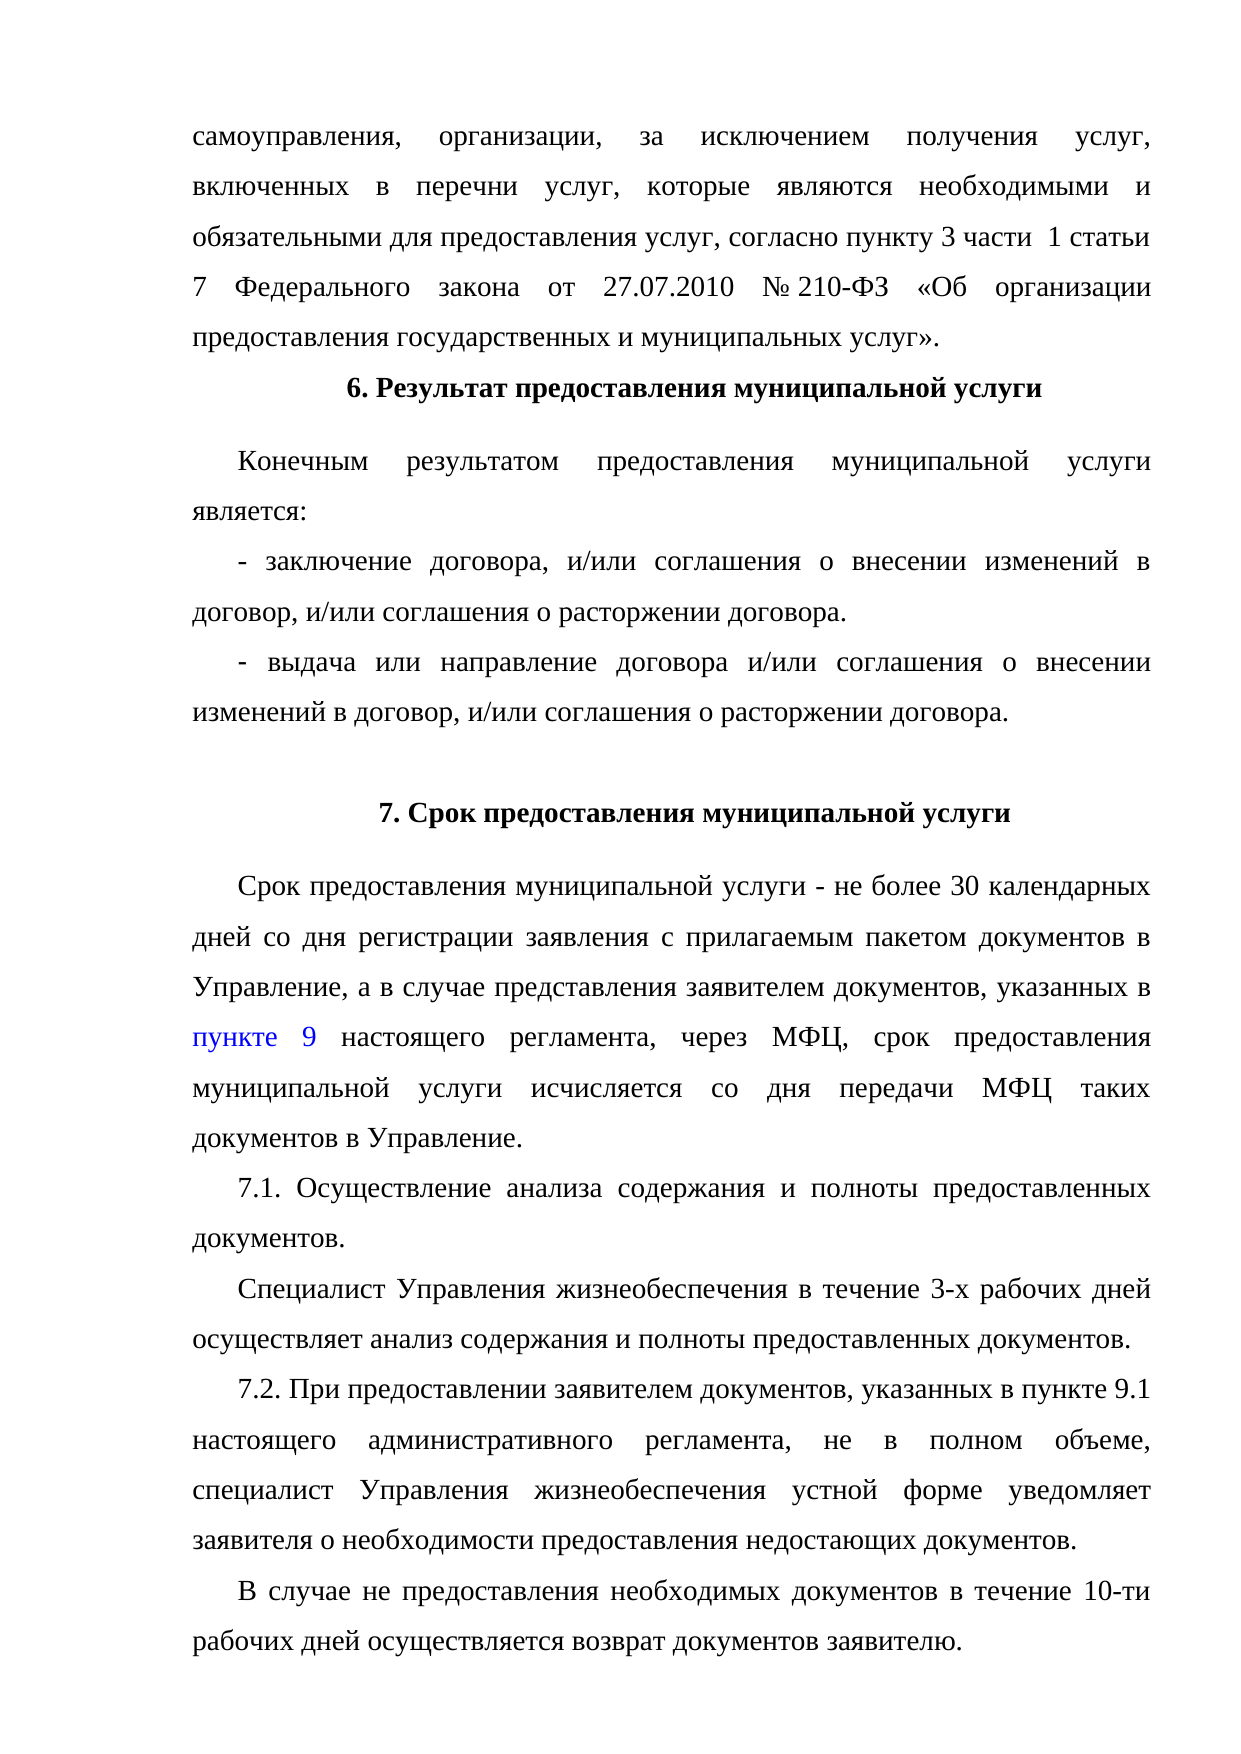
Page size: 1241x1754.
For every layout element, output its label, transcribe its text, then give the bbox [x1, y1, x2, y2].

text Конечным результатом предоставления муниципальной услуги является: [192, 443, 1152, 527]
text 6. Результат предоставления муниципальной услуги [192, 370, 1152, 403]
text Специалист Управления жизнеобеспечения в течение 3-х рабочих дней осуществляет анализ содержания и полноты предоставленных документов. [192, 1271, 1152, 1355]
text Срок предоставления муниципальной услуги - не более 30 календарных дней со дня регистрации заявления с прилагаемым пакетом документов в Управление, а в случае представления заявителем документов, указанных в пункте 9 настоящего регламента, через МФЦ, срок предоставления муниципальной услуги исчисляется со дня передачи МФЦ таких документов в Управление. [192, 868, 1152, 1153]
text 7.2. При предоставлении заявителем документов, указанных в пункте 9.1 настоящего административного регламента, не в полном объеме, специалист Управления жизнеобеспечения устной форме уведомляет заявителя о необходимости предоставления недостающих документов. [192, 1372, 1152, 1556]
text - выдача или направление договора и/или соглашения о внесении изменений в договор, и/или соглашения о расторжении договора. [192, 644, 1152, 728]
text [192, 118, 1152, 353]
text В случае не предоставления необходимых документов в течение 10-ти рабочих дней осуществляется возврат документов заявителю. [192, 1573, 1152, 1657]
text 7. Срок предоставления муниципальной услуги [192, 795, 1152, 829]
text 7.1. Осуществление анализа содержания и полноты предоставленных документов. [192, 1170, 1152, 1254]
text - заключение договора, и/или соглашения о внесении изменений в договор, и/или соглашения о расторжении договора. [192, 543, 1152, 627]
